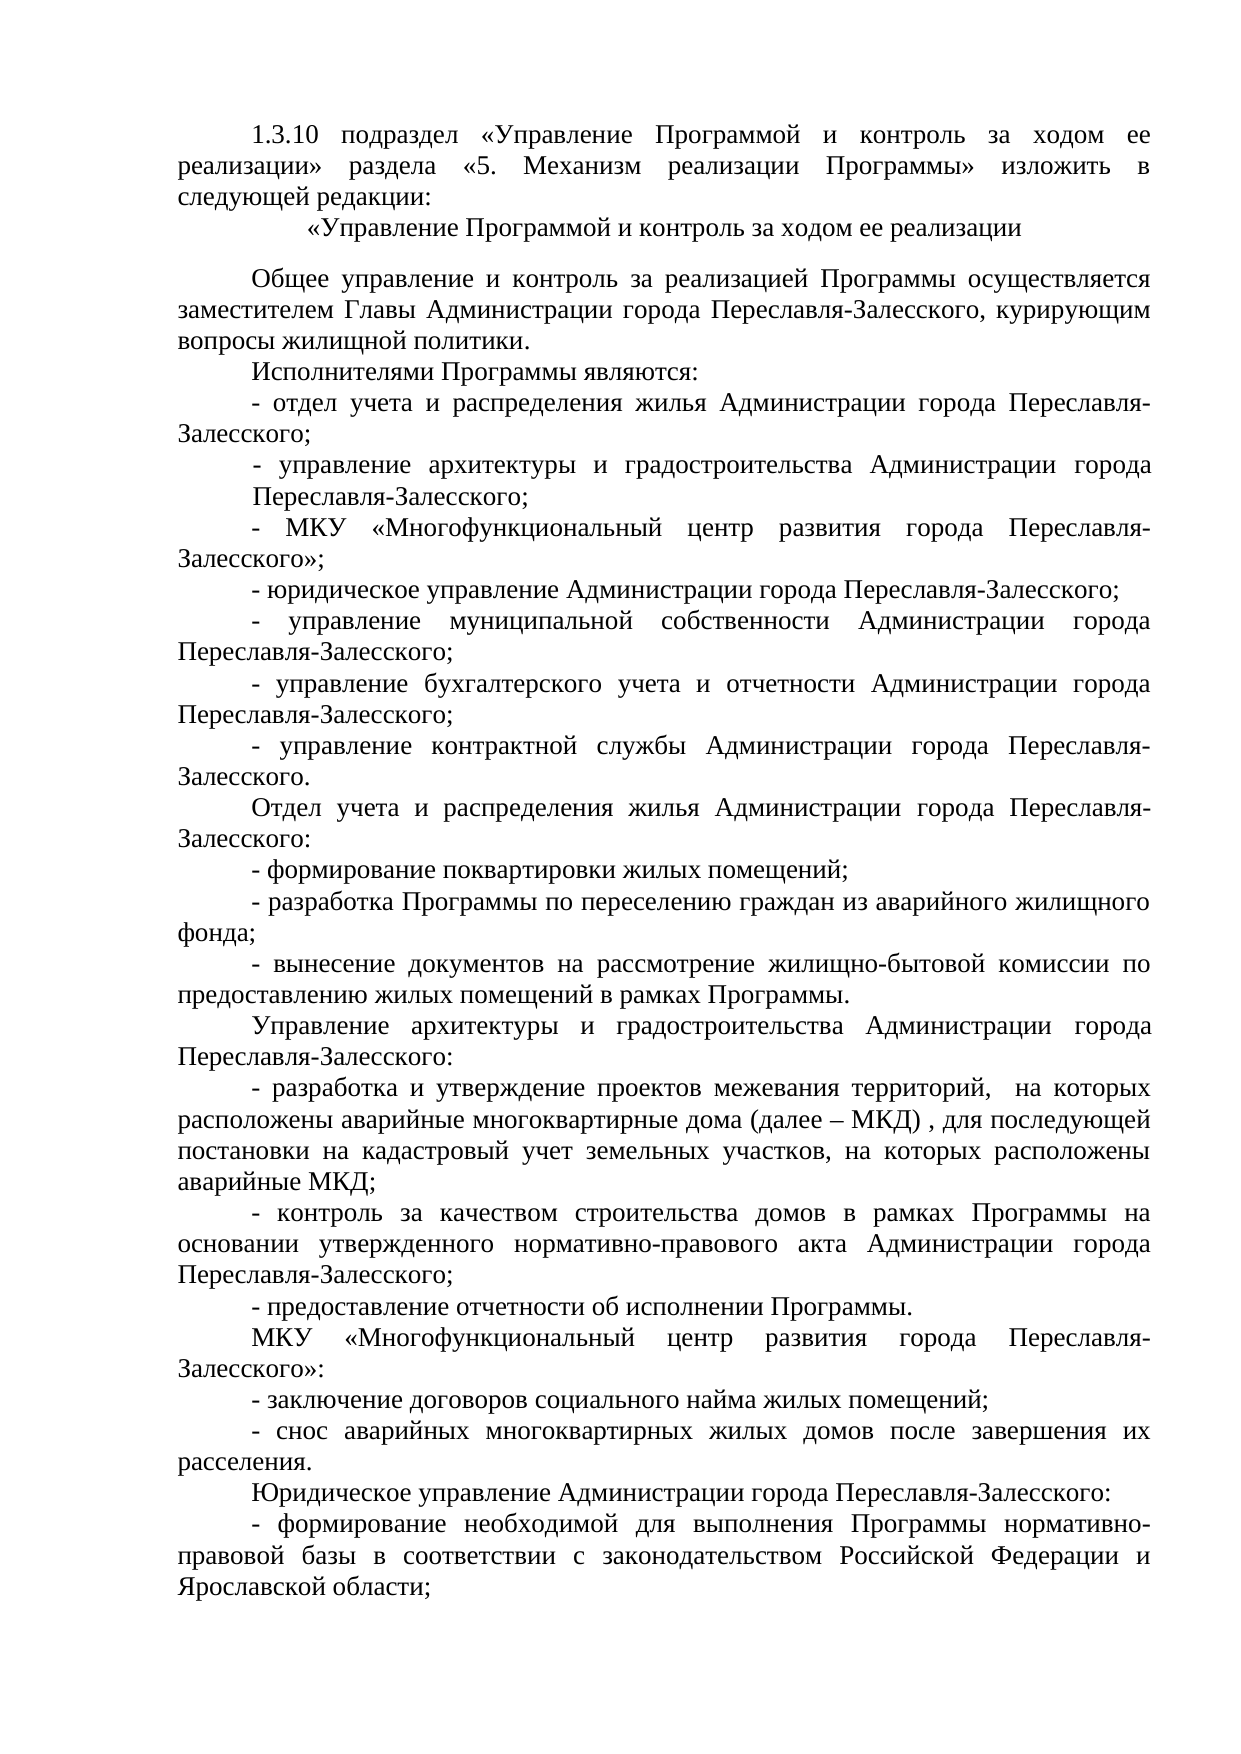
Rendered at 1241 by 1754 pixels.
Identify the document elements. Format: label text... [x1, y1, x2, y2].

text - управление бухгалтерского учета и отчетности Администрации города Переславля-Залесского; [177, 667, 1152, 729]
text - формирование поквартировки жилых помещений; [177, 853, 1152, 885]
text - управление контрактной службы Администрации города Переславля-Залесского. [177, 729, 1152, 791]
text 1.3.10 подраздел «Управление Программой и контроль за ходом ее реализации» раздела «5. Механизм реализации Программы» изложить в следующей редакции: [177, 118, 1152, 212]
text - заключение договоров социального найма жилых помещений; [177, 1383, 1152, 1414]
text - контроль за качеством строительства домов в рамках Программы на основании утвержденного нормативно-правового акта Администрации города Переславля-Залесского; [177, 1196, 1152, 1289]
text Общее управление и контроль за реализацией Программы осуществляется заместителем Главы Администрации города Переславля-Залесского, курирующим вопросы жилищной политики. [177, 262, 1152, 355]
text МКУ «Многофункциональный центр развития города Переславля-Залесского»: [177, 1321, 1152, 1383]
text - предоставление отчетности об исполнении Программы. [177, 1289, 1152, 1321]
text Управление архитектуры и градостроительства Администрации города Переславля-Залесского: [177, 1009, 1152, 1072]
text - отдел учета и распределения жилья Администрации города Переславля-Залесского; [177, 386, 1152, 449]
text - юридическое управление Администрации города Переславля-Залесского; [177, 573, 1152, 604]
text - управление архитектуры и градостроительства Администрации города Переславля-Залесского; [177, 449, 1152, 511]
text - разработка Программы по переселению граждан из аварийного жилищного фонда; [177, 885, 1152, 947]
text - снос аварийных многоквартирных жилых домов после завершения их расселения. [177, 1414, 1152, 1476]
text Исполнителями Программы являются: [177, 355, 1152, 386]
text - формирование необходимой для выполнения Программы нормативно-правовой базы в соответствии с законодательством Российской Федерации и Ярославской области; [177, 1508, 1152, 1601]
text «Управление Программой и контроль за ходом ее реализации [177, 212, 1152, 243]
text Отдел учета и распределения жилья Администрации города Переславля-Залесского: [177, 791, 1152, 853]
text Юридическое управление Администрации города Переславля-Залесского: [177, 1476, 1152, 1508]
text - вынесение документов на рассмотрение жилищно-бытовой комиссии по предоставлению жилых помещений в рамках Программы. [177, 947, 1152, 1009]
text - разработка и утверждение проектов межевания территорий, на которых расположены аварийные многоквартирные дома (далее – МКД) , для последующей постановки на кадастровый учет земельных участков, на которых расположены аварийные МКД; [177, 1072, 1152, 1196]
text - управление муниципальной собственности Администрации города Переславля-Залесского; [177, 604, 1152, 667]
text - МКУ «Многофункциональный центр развития города Переславля-Залесского»; [177, 511, 1152, 573]
